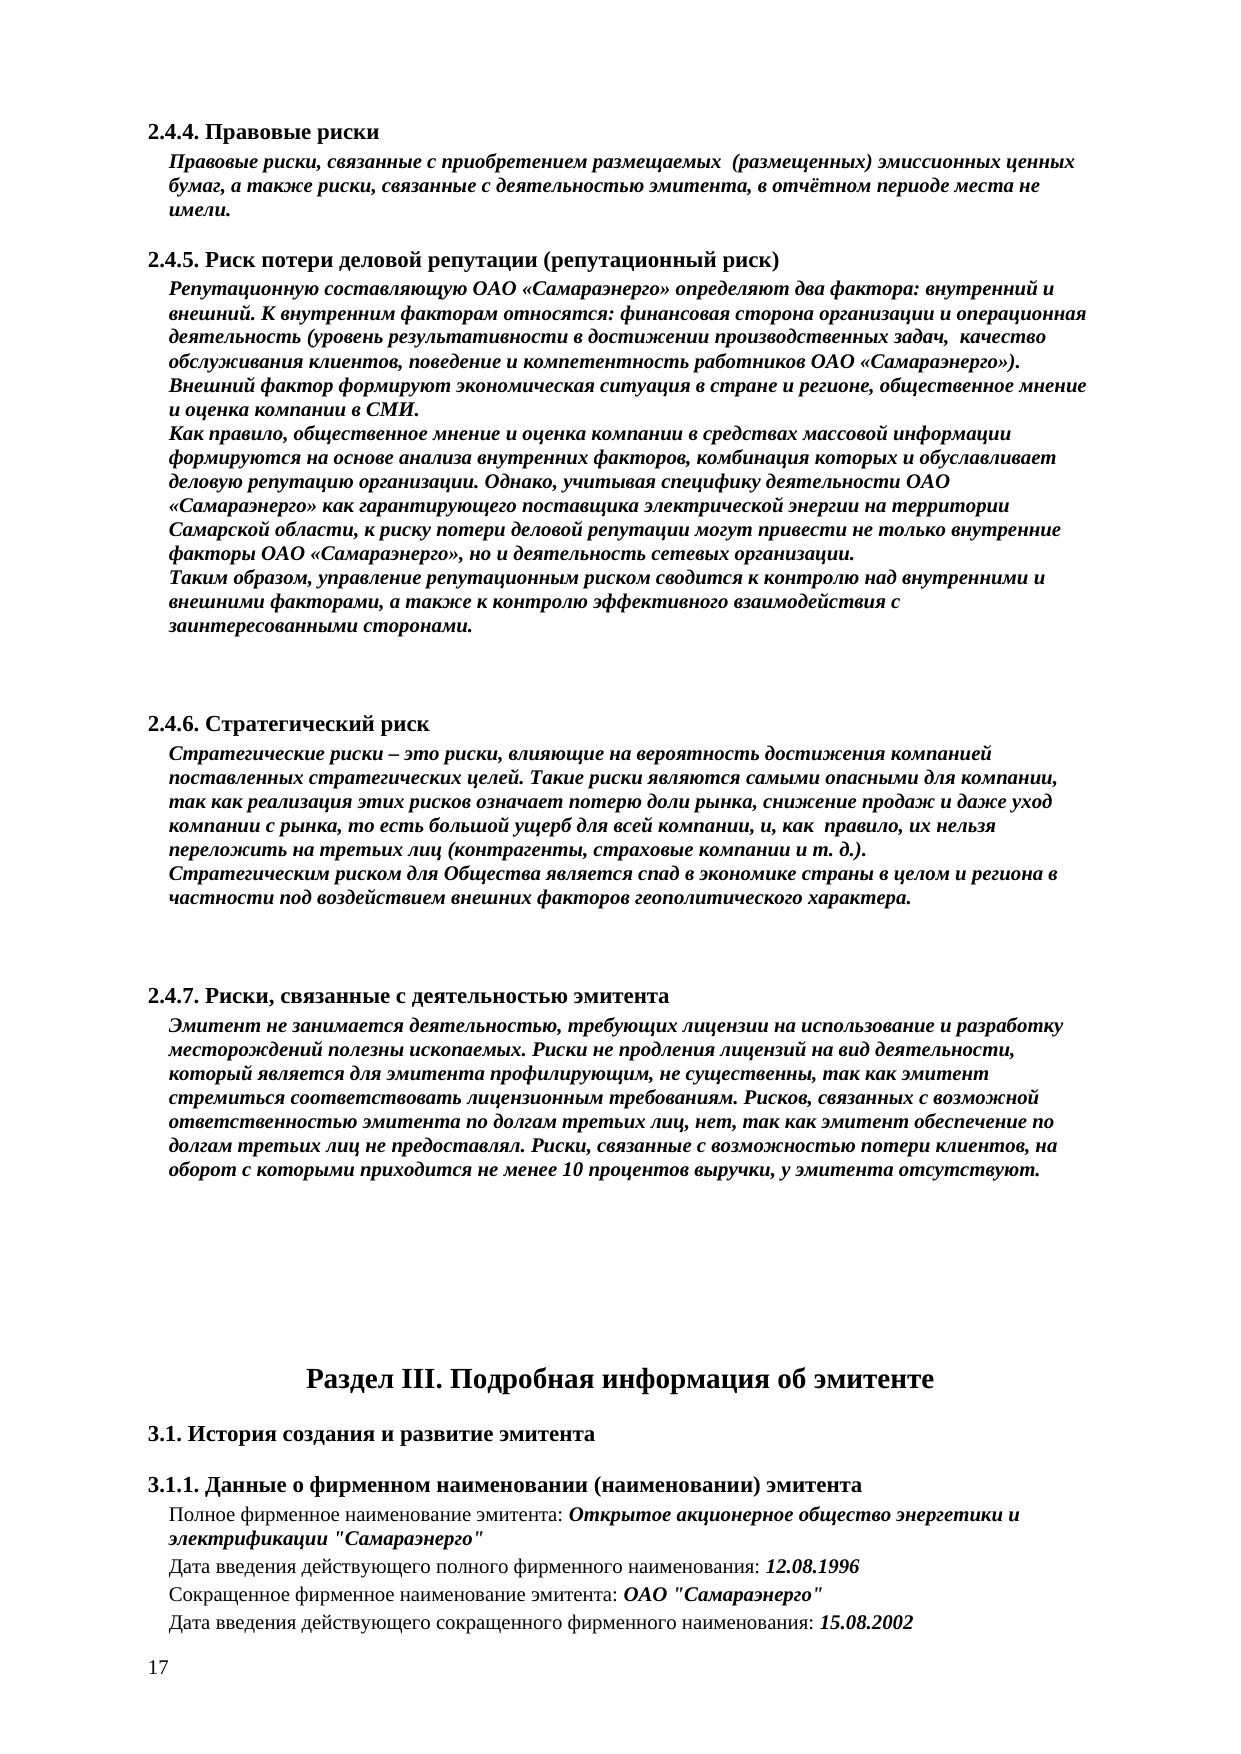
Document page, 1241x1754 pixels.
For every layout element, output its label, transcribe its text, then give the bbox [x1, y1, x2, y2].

text Эмитент не занимается деятельностью, требующих лицензии на использование и разработку месторождений полезны ископаемых. Риски не продления лицензий на вид деятельности, который является для эмитента профилирующим, не существенны, так как эмитент стремиться соответствовать лицензионным требованиям. Рисков, связанных с возможной ответственностью эмитента по долгам третьих лиц, нет, так как эмитент обеспечение по долгам третьих лиц не предоставлял. Риски, связанные с возможностью потери клиентов, на оборот с которыми приходится не менее 10 процентов выручки, у эмитента отсутствуют. [168, 1013, 1092, 1181]
text Полное фирменное наименование эмитента: Открытое акционерное общество энергетики и электрификации "Самараэнерго" [168, 1501, 1092, 1549]
text Дата введения действующего сокращенного фирменного наименования: 15.08.2002 [168, 1610, 1092, 1634]
text Стратегические риски – это риски, влияющие на вероятность достижения компанией поставленных стратегических целей. Такие риски являются самыми опасными для компании, так как реализация этих рисков означает потерю доли рынка, снижение продаж и даже уход компании с рынка, то есть большой ущерб для всей компании, и, как правило, их нельзя переложить на третьих лиц (контрагенты, страховые компании и т. д.). Стратегическим риском для Общества является спад в экономике страны в целом и региона в частности под воздействием внешних факторов геополитического характера. [168, 741, 1092, 957]
subtitle 2.4.4. Правовые риски [148, 118, 1092, 144]
text Дата введения действующего полного фирменного наименования: 12.08.1996 [168, 1554, 1092, 1578]
subtitle 3.1.1. Данные о фирменном наименовании (наименовании) эмитента [148, 1471, 1092, 1497]
subtitle 3.1. История создания и развитие эмитента [148, 1419, 1092, 1446]
subtitle 2.4.6. Стратегический риск [148, 710, 1092, 737]
subtitle 2.4.7. Риски, связанные с деятельностью эмитента [148, 982, 1092, 1009]
subtitle Раздел III. Подробная информация об эмитенте [148, 1361, 1092, 1394]
subtitle 2.4.5. Риск потери деловой репутации (репутационный риск) [148, 246, 1092, 272]
text Правовые риски, связанные с приобретением размещаемых (размещенных) эмиссионных ценных бумаг, а также риски, связанные с деятельностью эмитента, в отчётном периоде места не имели. [168, 149, 1092, 221]
text Репутационную составляющую ОАО «Самараэнерго» определяют два фактора: внутренний и внешний. К внутренним факторам относятся: финансовая сторона организации и операционная деятельность (уровень результативности в достижении производственных задач, качество обслуживания клиентов, поведение и компетентность работников ОАО «Самараэнерго»). Внешний фактор формируют экономическая ситуация в стране и регионе, общественное мнение и оценка компании в СМИ. Как правило, общественное мнение и оценка компании в средствах массовой информации формируются на основе анализа внутренних факторов, комбинация которых и обуславливает деловую репутацию организации. Однако, учитывая специфику деятельности ОАО «Самараэнерго» как гарантирующего поставщика электрической энергии на территории Самарской области, к риску потери деловой репутации могут привести не только внутренние факторы ОАО «Самараэнерго», но и деятельность сетевых организации. Таким образом, управление репутационным риском сводится к контролю над внутренними и внешними факторами, а также к контролю эффективного взаимодействия с заинтересованными сторонами. [168, 276, 1092, 685]
text Сокращенное фирменное наименование эмитента: ОАО "Самараэнерго" [168, 1582, 1092, 1606]
